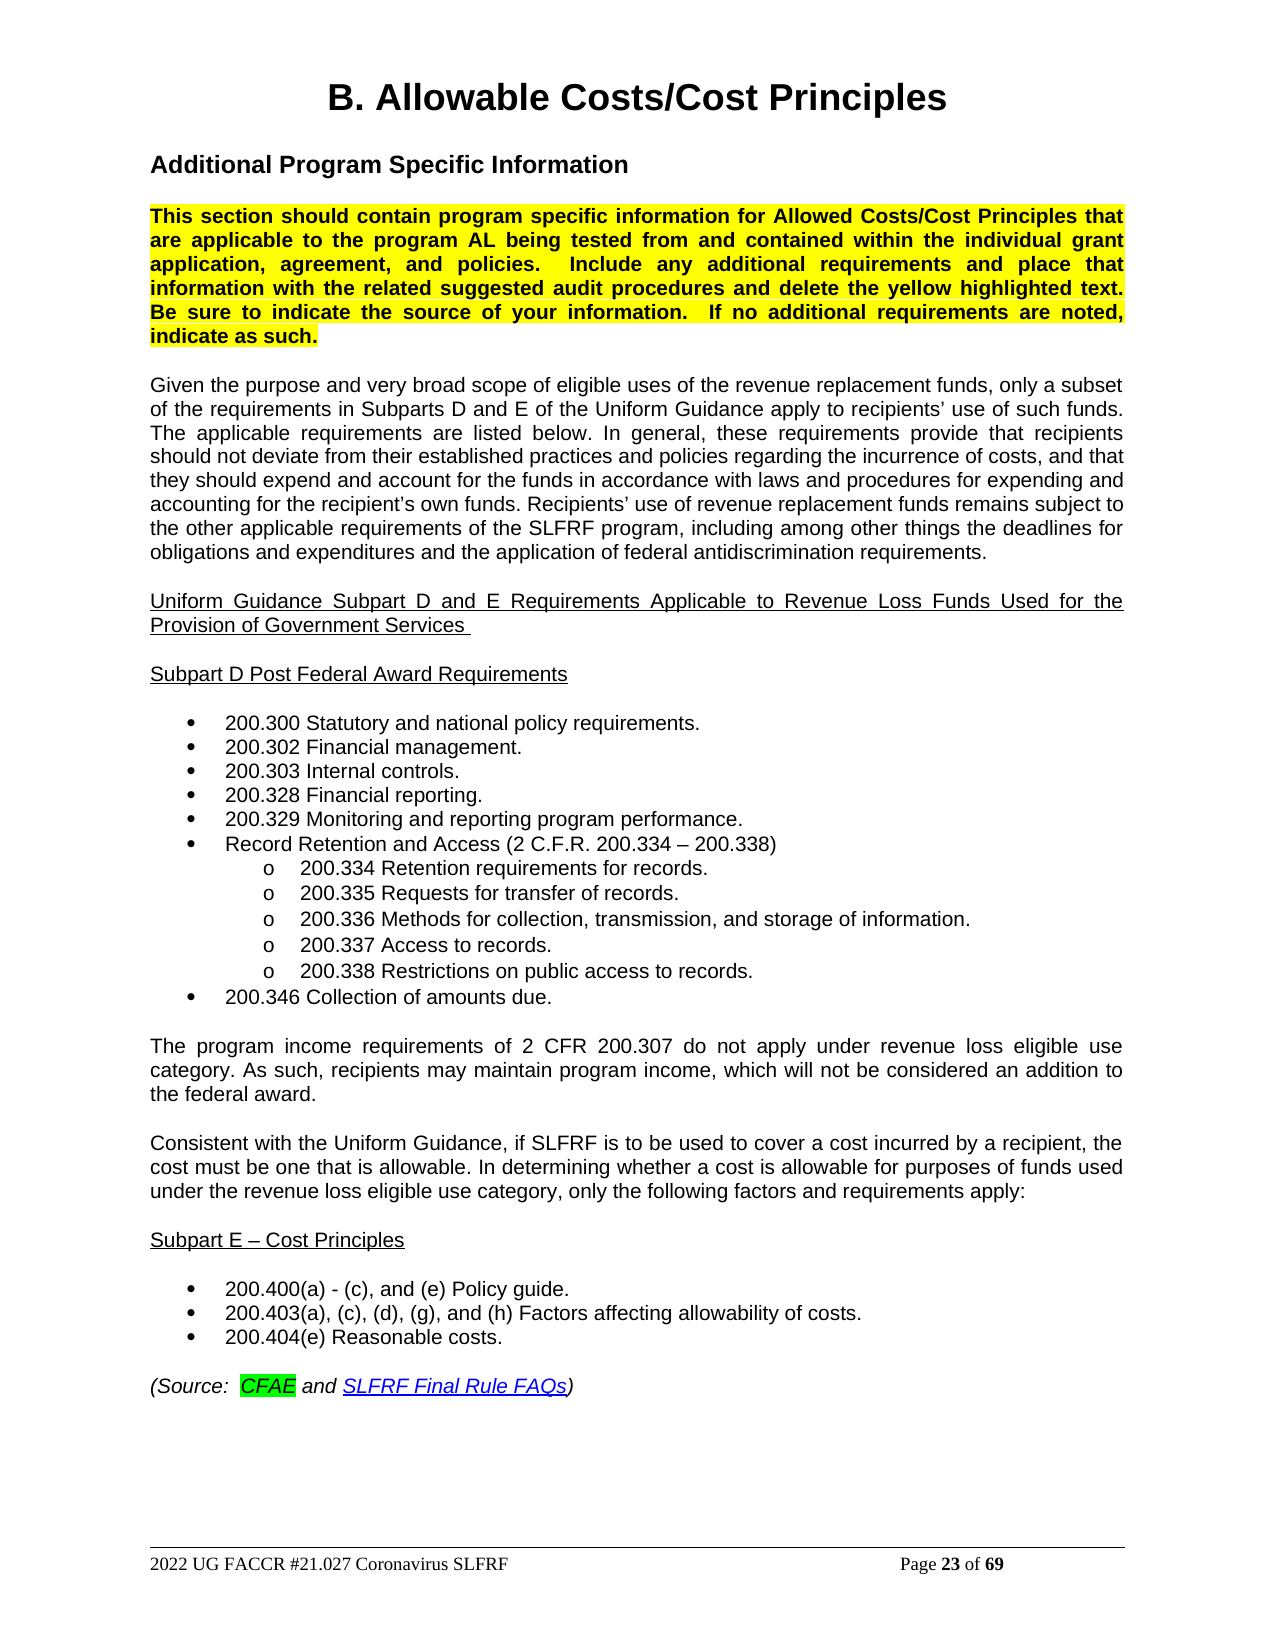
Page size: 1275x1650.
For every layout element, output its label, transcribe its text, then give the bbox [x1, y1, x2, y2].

list 200.303 Internal controls. [187, 759, 1125, 783]
list 200.335 Requests for transfer of records. [262, 881, 1125, 907]
list 200.329 Monitoring and reporting program performance. [187, 807, 1125, 831]
list 200.337 Access to records. [262, 933, 1125, 959]
list 200.346 Collection of amounts due. [187, 984, 1125, 1009]
text Subpart E – Cost Principles [150, 1227, 1125, 1251]
list 200.403(a), (c), (d), (g), and (h) Factors affecting allowability of costs. [187, 1300, 1125, 1324]
list 200.328 Financial reporting. [187, 783, 1125, 807]
list 200.300 Statutory and national policy requirements. [187, 711, 1125, 735]
text (Source: CFAE and SLFRF Final Rule FAQs) [150, 1373, 1125, 1397]
list 200.404(e) Reasonable costs. [187, 1324, 1125, 1348]
list 200.338 Restrictions on public access to records. [262, 959, 1125, 984]
list Record Retention and Access (2 C.F.R. 200.334 – 200.338) [187, 831, 1125, 855]
subtitle Additional Program Specific Information [150, 150, 1125, 179]
text The program income requirements of 2 CFR 200.307 do not apply under revenue loss eligible use category. As such, recipients may maintain program income, which will not be considered an addition to the federal award. [150, 1034, 1125, 1106]
text Given the purpose and very broad scope of eligible uses of the revenue replacement funds, only a subset of the requirements in Subparts D and E of the Uniform Guidance apply to recipients’ use of such funds. The applicable requirements are listed below. In general, these requirements provide that recipients should not deviate from their established practices and policies regarding the incurrence of costs, and that they should expend and account for the funds in accordance with laws and procedures for expending and accounting for the recipient’s own funds. Recipients’ use of revenue replacement funds remains subject to the other applicable requirements of the SLFRF program, including among other things the deadlines for obligations and expenditures and the application of federal antidiscrimination requirements. [150, 372, 1125, 564]
list 200.302 Financial management. [187, 735, 1125, 759]
text Consistent with the Uniform Guidance, if SLFRF is to be used to cover a cost incurred by a recipient, the cost must be one that is allowable. In determining whether a cost is allowable for purposes of funds used under the revenue loss eligible use category, only the following factors and requirements apply: [150, 1131, 1125, 1202]
list 200.400(a) - (c), and (e) Policy guide. [187, 1276, 1125, 1300]
text Subpart D Post Federal Award Requirements [150, 662, 1125, 686]
list 200.336 Methods for collection, transmission, and storage of information. [262, 907, 1125, 933]
text Uniform Guidance Subpart D and E Requirements Applicable to Revenue Loss Funds Used for the Provision of Government Services [150, 589, 1125, 637]
list 200.334 Retention requirements for records. [262, 855, 1125, 881]
